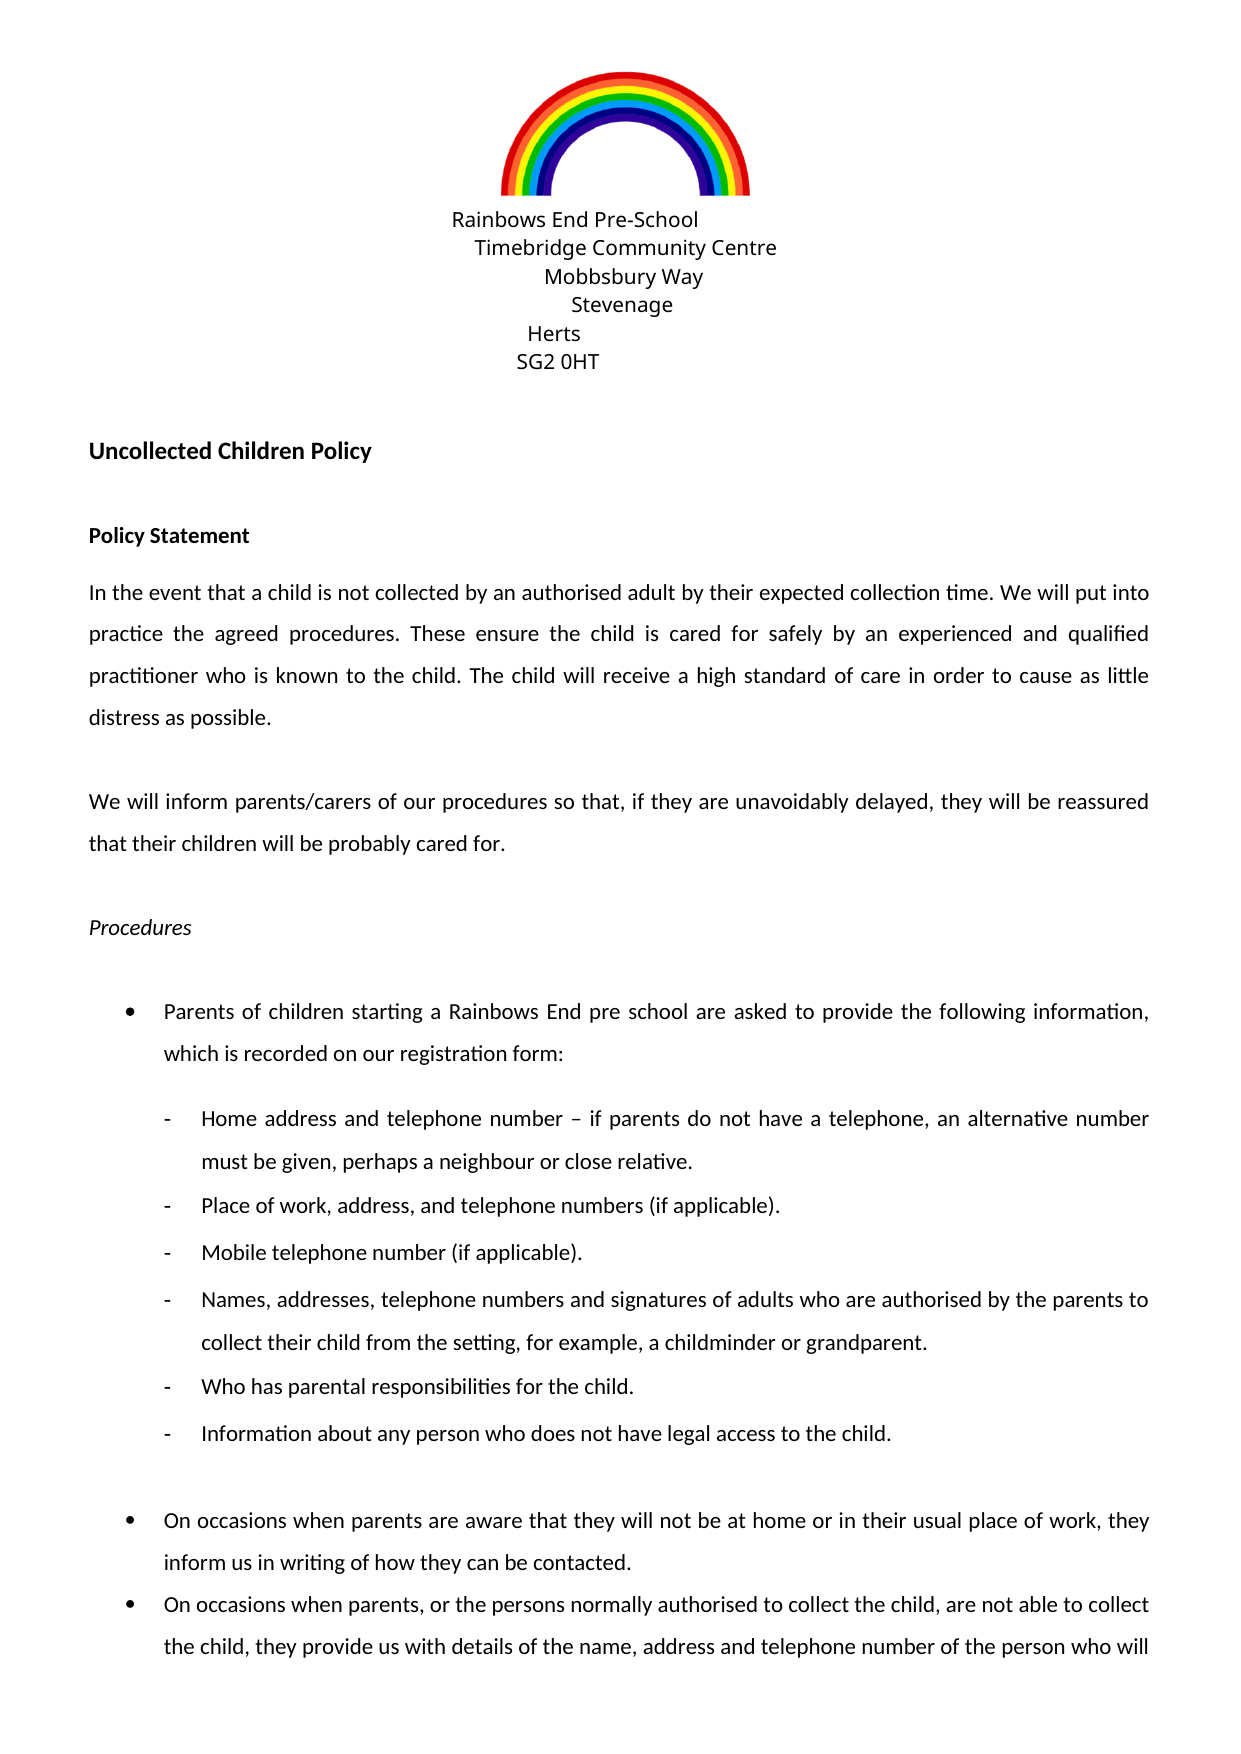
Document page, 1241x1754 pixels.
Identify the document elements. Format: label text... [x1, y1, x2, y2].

list Who has parental responsibilities for the child. [163, 1370, 1152, 1402]
text Mobbsbury Way [463, 262, 1152, 290]
list On occasions when parents are aware that they will not be at home or in their usual place of work, they inform us in writing of how they can be contacted. [126, 1506, 1152, 1576]
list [126, 1590, 1152, 1660]
list Home address and telephone number – if parents do not have a telephone, an alternative number must be given, perhaps a neighbour or close relative. [163, 1102, 1152, 1175]
list Mobile telephone number (if applicable). [163, 1236, 1152, 1267]
text Policy Statement [88, 522, 1152, 549]
text Herts [88, 319, 1152, 347]
list Place of work, address, and telephone numbers (if applicable). [163, 1189, 1152, 1221]
text SG2 0HT [88, 347, 1152, 376]
text Procedures [88, 913, 1152, 941]
text Rainbows End Pre-School [88, 205, 1152, 233]
list Parents of children starting a Rainbows End pre school are asked to provide the following information, which is recorded on our registration form: [126, 997, 1152, 1067]
text Timebridge Community Centre [388, 233, 1152, 262]
text Uncollected Children Policy [88, 435, 1152, 466]
text In the event that a child is not collected by an authorised adult by their expected collection time. We will put into practice the agreed procedures. These ensure the child is cared for safely by an experienced and qualified practitioner who is known to the child. The child will receive a high standard of care in order to cause as little distress as possible. [88, 578, 1152, 732]
picture [499, 70, 751, 197]
list Names, addresses, telephone numbers and signatures of adults who are authorised by the parents to collect their child from the setting, for example, a childminder or grandparent. [163, 1283, 1152, 1356]
text We will inform parents/carers of our procedures so that, if they are unavoidably delayed, they will be reassured that their children will be probably cared for. [88, 787, 1152, 857]
text Stevenage [538, 290, 1152, 319]
list Information about any person who does not have legal access to the child. [163, 1417, 1152, 1448]
